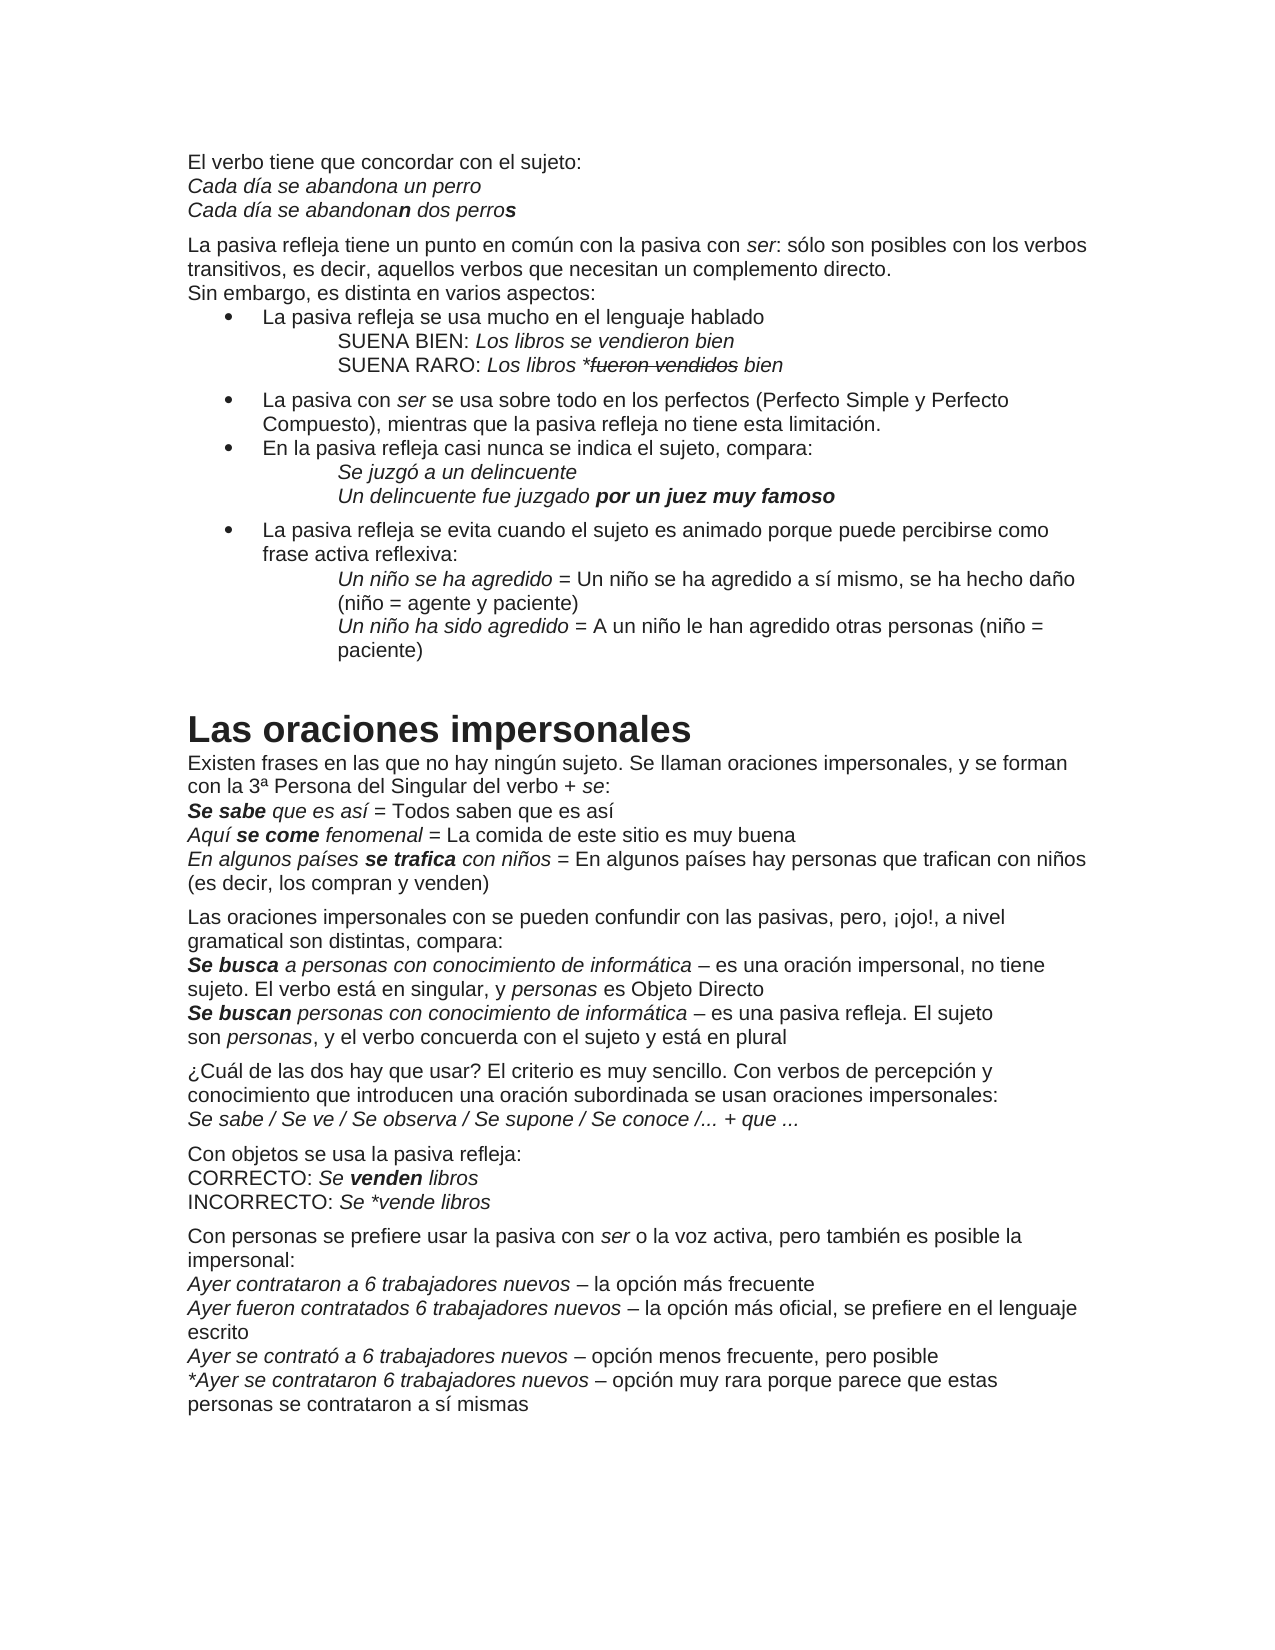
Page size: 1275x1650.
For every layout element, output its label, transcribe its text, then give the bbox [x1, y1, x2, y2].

text Se sabe que es así = Todos saben que es así Aquí se come fenomenal = La comida de este sitio es muy buena En algunos países se trafica con niños = En algunos países hay personas que trafican con niños (es decir, los compran y venden) [187, 798, 1087, 894]
list La pasiva refleja se usa mucho en el lenguaje hablado [225, 305, 1087, 329]
list La pasiva refleja se evita cuando el sujeto es animado porque puede percibirse como frase activa reflexiva: [225, 518, 1087, 566]
text SUENA BIEN: Los libros se vendieron bien SUENA RARO: Los libros *fueron vendidos bien [337, 329, 1087, 377]
text La pasiva refleja tiene un punto en común con la pasiva con ser: sólo son posibles con los verbos transitivos, es decir, aquellos verbos que necesitan un complemento directo. [187, 232, 1087, 280]
text Un niño se ha agredido = Un niño se ha agredido a sí mismo, se ha hecho daño (niño = agente y paciente) Un niño ha sido agredido = A un niño le han agredido otras personas (niño = paciente) [337, 566, 1087, 662]
text Ayer contrataron a 6 trabajadores nuevos – la opción más frecuente Ayer fueron contratados 6 trabajadores nuevos – la opción más oficial, se prefiere en el lenguaje escrito Ayer se contrató a 6 trabajadores nuevos – opción menos frecuente, pero posible *Ayer se contrataron 6 trabajadores nuevos – opción muy rara porque parece que estas personas se contrataron a sí mismas [187, 1272, 1087, 1416]
text Sin embargo, es distinta en varios aspectos: [187, 281, 1087, 304]
list La pasiva con ser se usa sobre todo en los perfectos (Perfecto Simple y Perfecto Compuesto), mientras que la pasiva refleja no tiene esta limitación. [225, 387, 1087, 435]
text ¿Cuál de las dos hay que usar? El criterio es muy sencillo. Con verbos de percepción y conocimiento que introducen una oración subordinada se usan oraciones impersonales: [187, 1059, 1087, 1107]
text Se juzgó a un delincuente Un delincuente fue juzgado por un juez muy famoso [337, 460, 1087, 508]
text CORRECTO: Se venden libros INCORRECTO: Se *vende libros [187, 1166, 1087, 1214]
text Cada día se abandona un perro Cada día se abandonan dos perros [187, 174, 1087, 222]
text Se sabe / Se ve / Se observa / Se supone / Se conoce /... + que ... [187, 1107, 1087, 1131]
text Las oraciones impersonales [187, 707, 1087, 750]
text Con objetos se usa la pasiva refleja: [187, 1142, 1087, 1166]
text El verbo tiene que concordar con el sujeto: [187, 150, 1087, 174]
text Se busca a personas con conocimiento de informática – es una oración impersonal, no tiene sujeto. El verbo está en singular, y personas es Objeto Directo Se buscan personas con conocimiento de informática – es una pasiva refleja. El sujeto son personas, y el verbo concuerda con el sujeto y está en plural [187, 953, 1087, 1049]
text Existen frases en las que no hay ningún sujeto. Se llaman oraciones impersonales, y se forman con la 3ª Persona del Singular del verbo + se: [187, 750, 1087, 798]
text Las oraciones impersonales con se pueden confundir con las pasivas, pero, ¡ojo!, a nivel gramatical son distintas, compara: [187, 905, 1087, 953]
text Con personas se prefiere usar la pasiva con ser o la voz activa, pero también es posible la impersonal: [187, 1224, 1087, 1272]
list En la pasiva refleja casi nunca se indica el sujeto, compara: [225, 436, 1087, 460]
